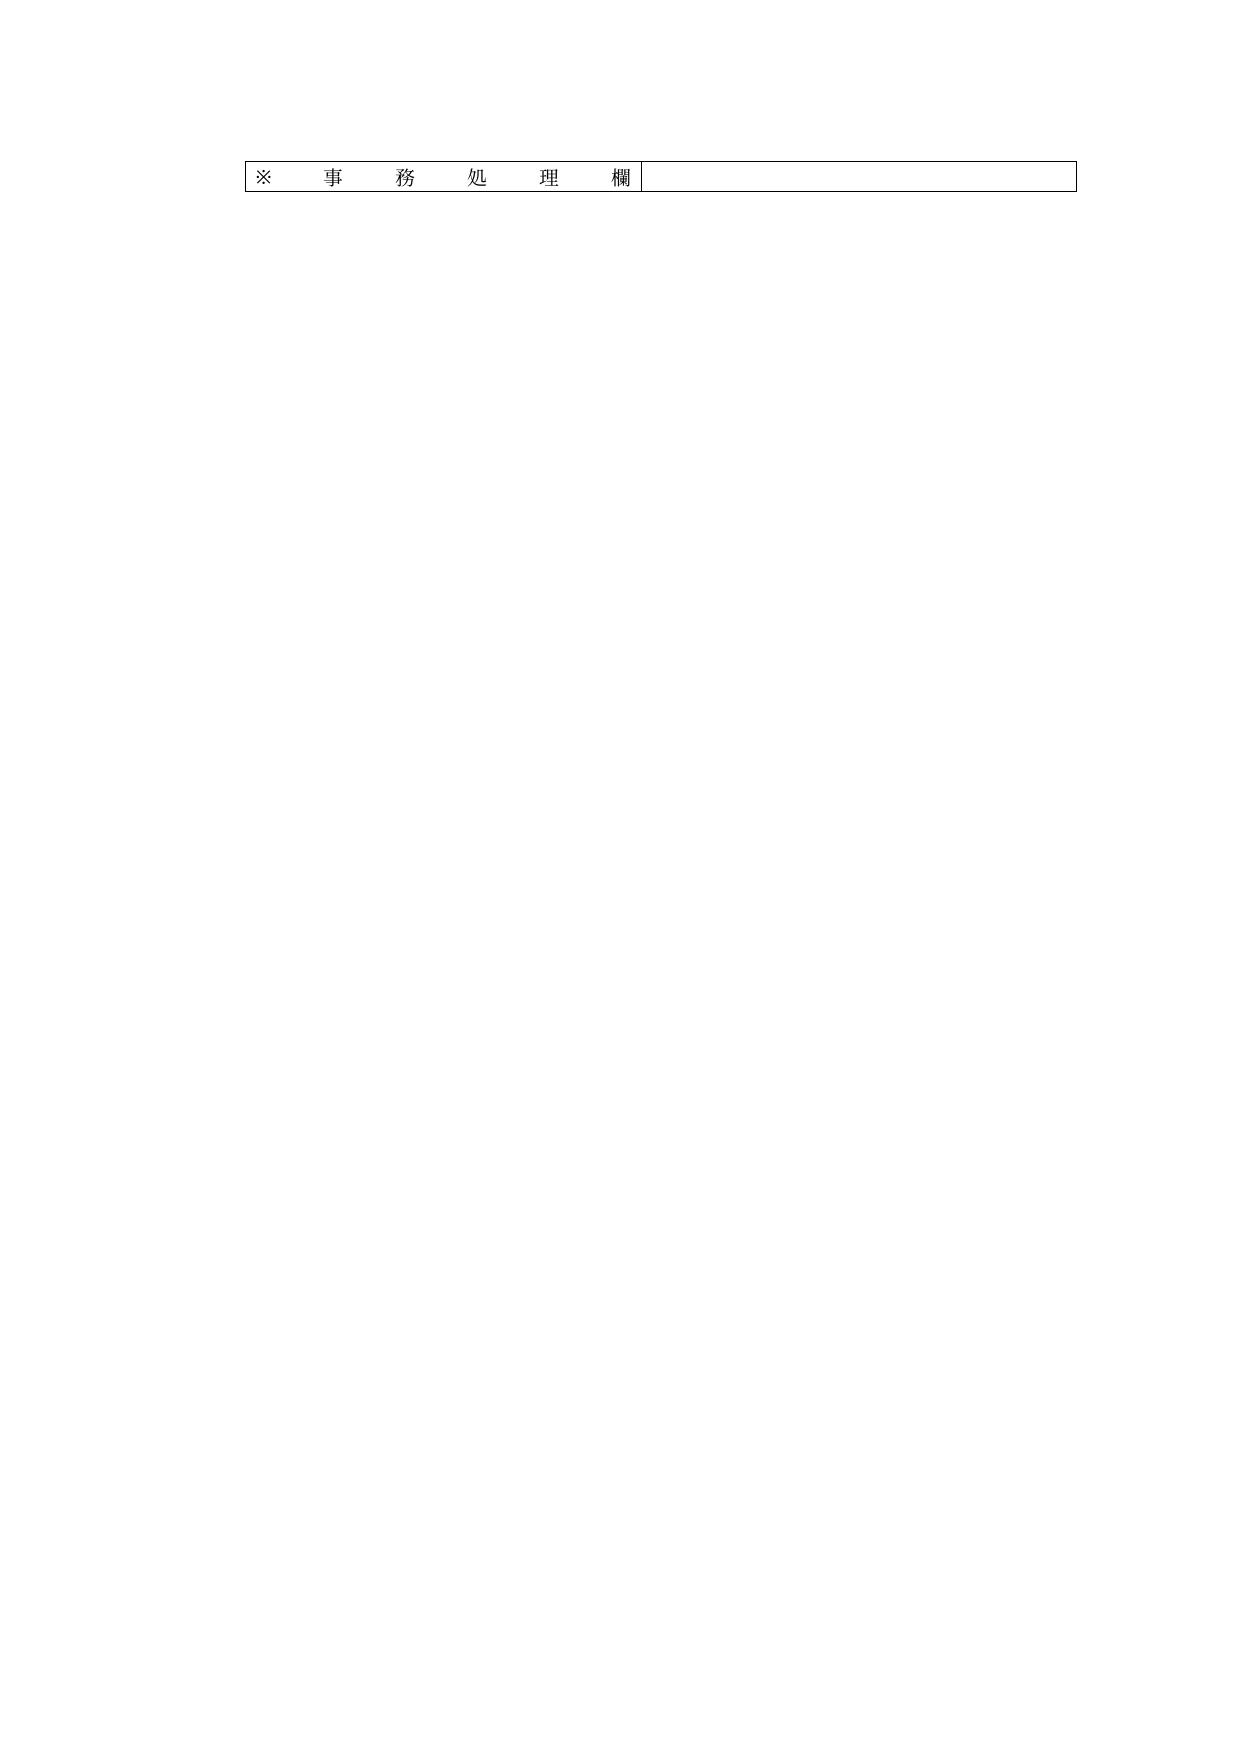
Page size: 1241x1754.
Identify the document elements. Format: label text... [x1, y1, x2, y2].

table_cell [642, 162, 1076, 191]
table_cell ※事務処理欄 [246, 162, 641, 191]
